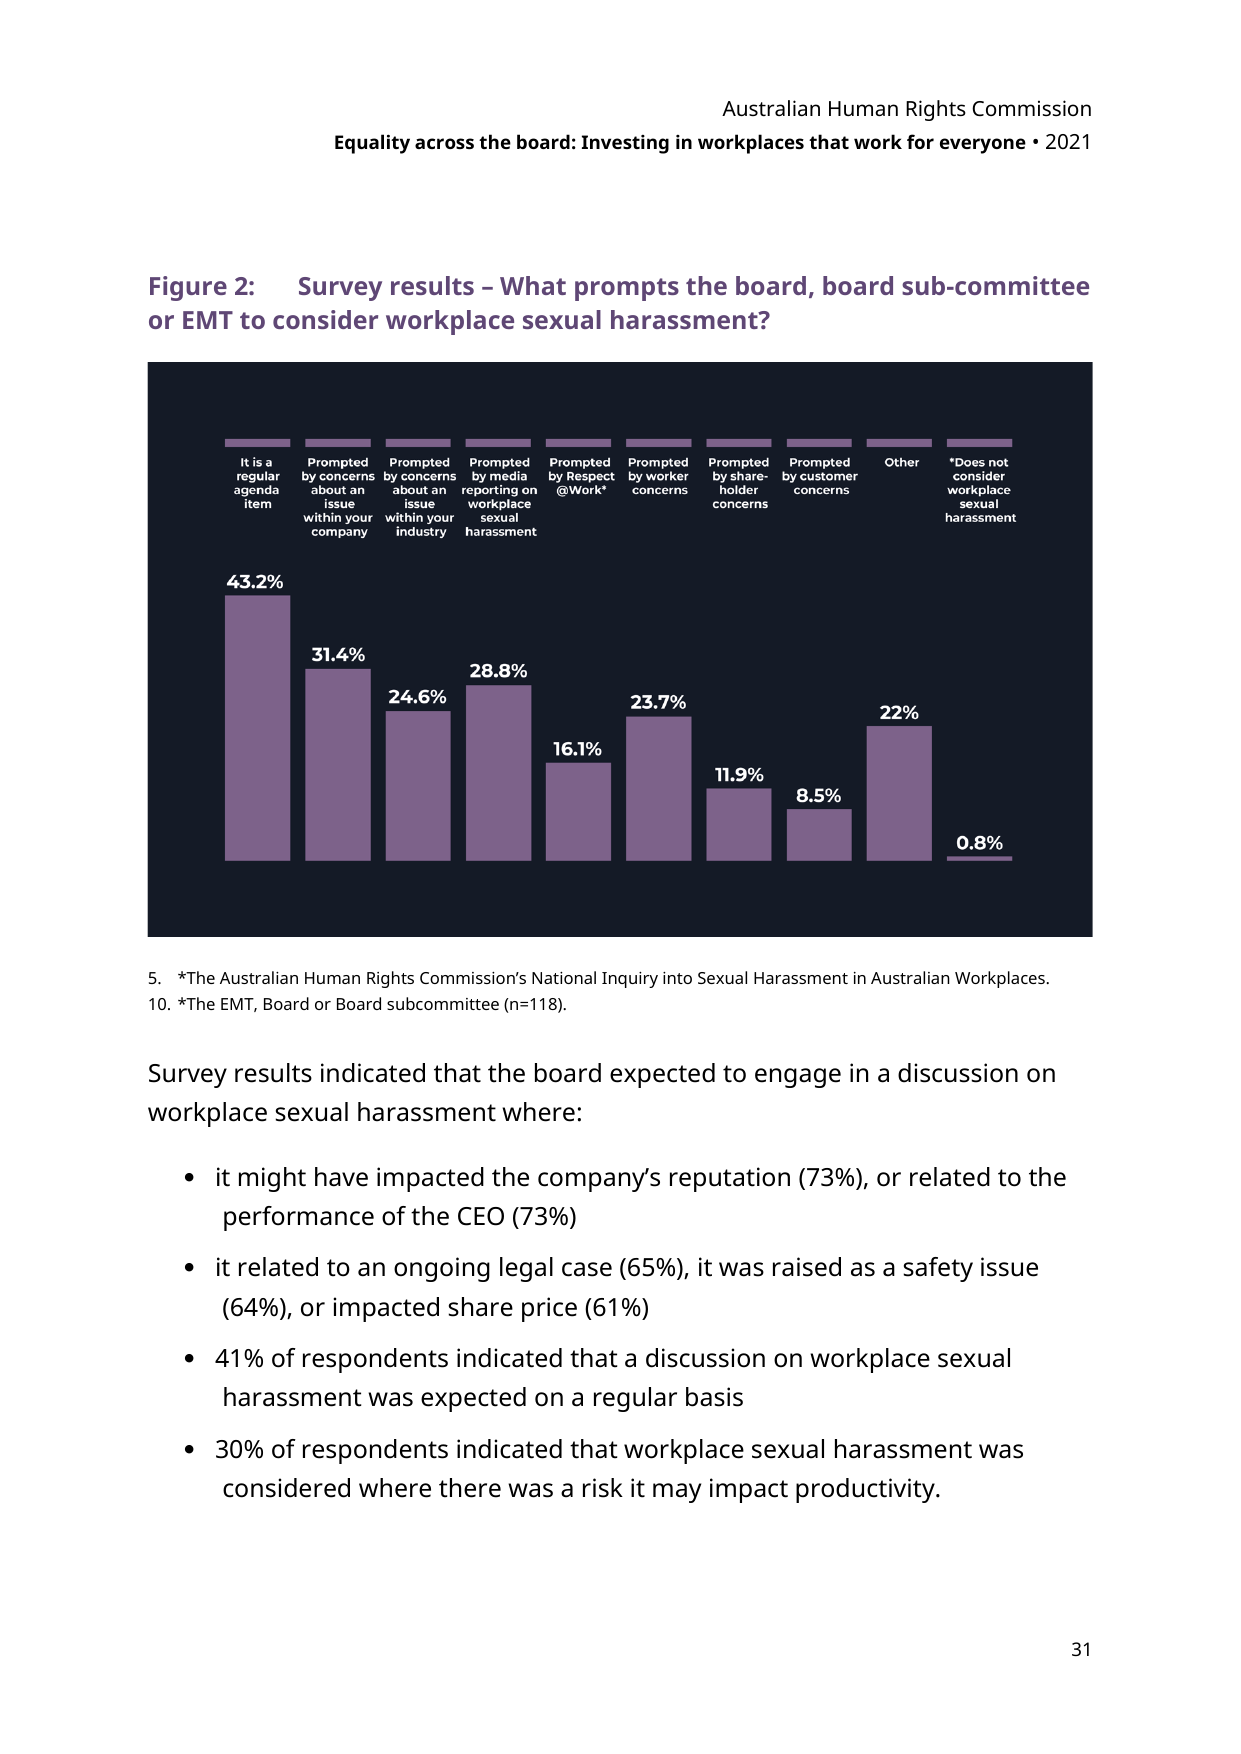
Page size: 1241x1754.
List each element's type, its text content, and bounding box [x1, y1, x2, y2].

text 10. *The EMT, Board or Board subcommittee (n=118). [148, 992, 1092, 1015]
list 41% of respondents indicated that a discussion on workplace sexual harassment was expected on a regular basis [185, 1341, 1092, 1414]
subtitle Survey results – What prompts the board, board sub-committee or EMT to consider workplace sexual harassment? [148, 269, 1092, 337]
picture [147, 362, 1093, 937]
text Survey results indicated that the board expected to engage in a discussion on workplace sexual harassment where: [148, 1056, 1092, 1129]
text 5. *The Australian Human Rights Commission’s National Inquiry into Sexual Harassment in Australian Workplaces. [148, 966, 1092, 989]
list 30% of respondents indicated that workplace sexual harassment was considered where there was a risk it may impact productivity. [185, 1432, 1092, 1505]
list it related to an ongoing legal case (65%), it was raised as a safety issue (64%), or impacted share price (61%) [185, 1250, 1092, 1323]
list it might have impacted the company’s reputation (73%), or related to the performance of the CEO (73%) [185, 1159, 1092, 1232]
